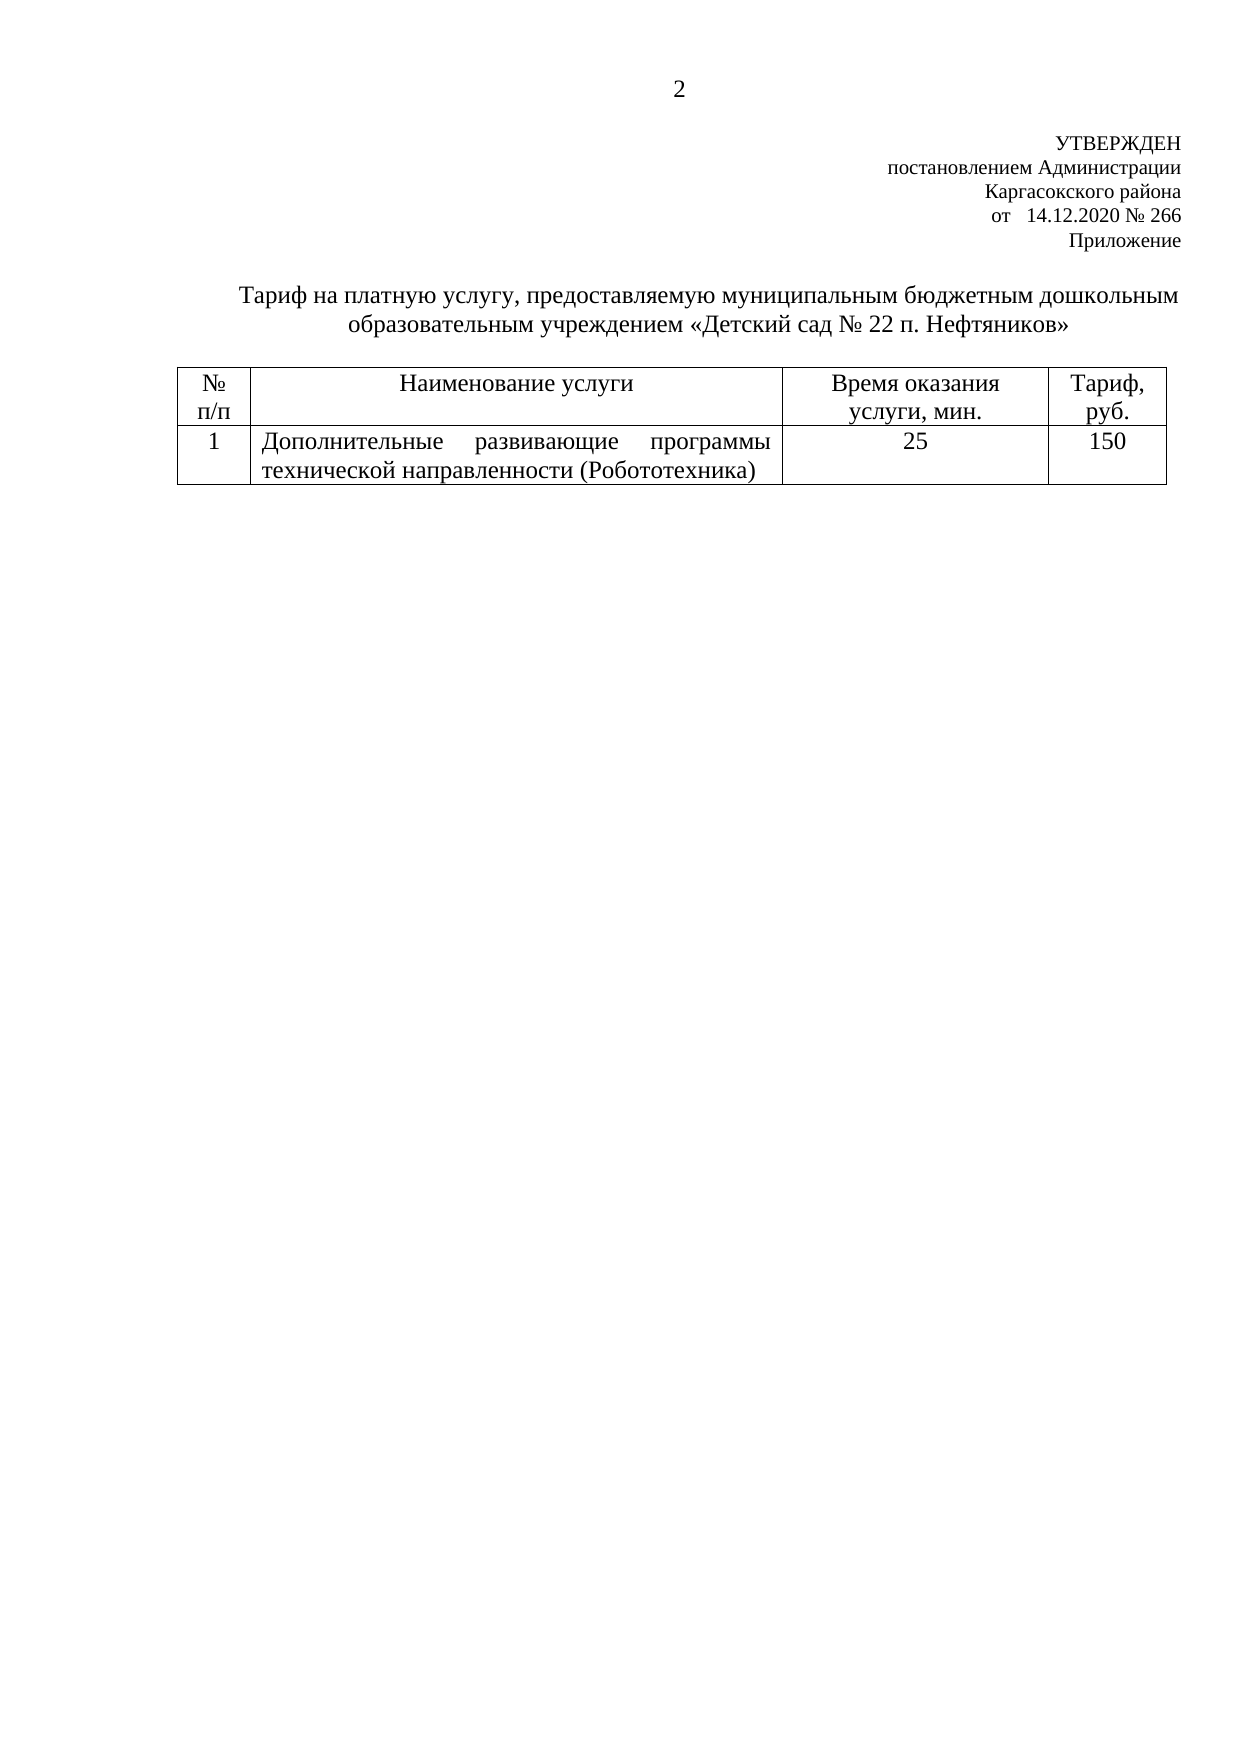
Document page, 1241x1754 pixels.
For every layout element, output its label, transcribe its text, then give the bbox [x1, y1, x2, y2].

list Тариф на платную услугу, предоставляемую муниципальным бюджетным дошкольным образовательным учреждением «Детский сад № 22 п. Нефтяников» [236, 280, 1181, 338]
table_cell 1 [178, 426, 250, 484]
table_cell 150 [1049, 426, 1166, 484]
table_cell 25 [783, 426, 1048, 484]
table_header Наименование услуги [251, 368, 782, 425]
table_header Время оказания услуги, мин. [783, 368, 1048, 425]
table_header № п/п [178, 368, 250, 425]
table_header Тариф, руб. [1049, 368, 1166, 425]
text постановлением Администрации [177, 155, 1181, 179]
text Приложение [177, 227, 1181, 252]
text Каргасокского района [177, 179, 1181, 203]
text УТВЕРЖДЕН [177, 131, 1181, 155]
text от 14.12.2020 № 266 [177, 203, 1181, 227]
table_cell Дополнительные развивающие программы технической направленности (Робототехника) [251, 426, 782, 484]
